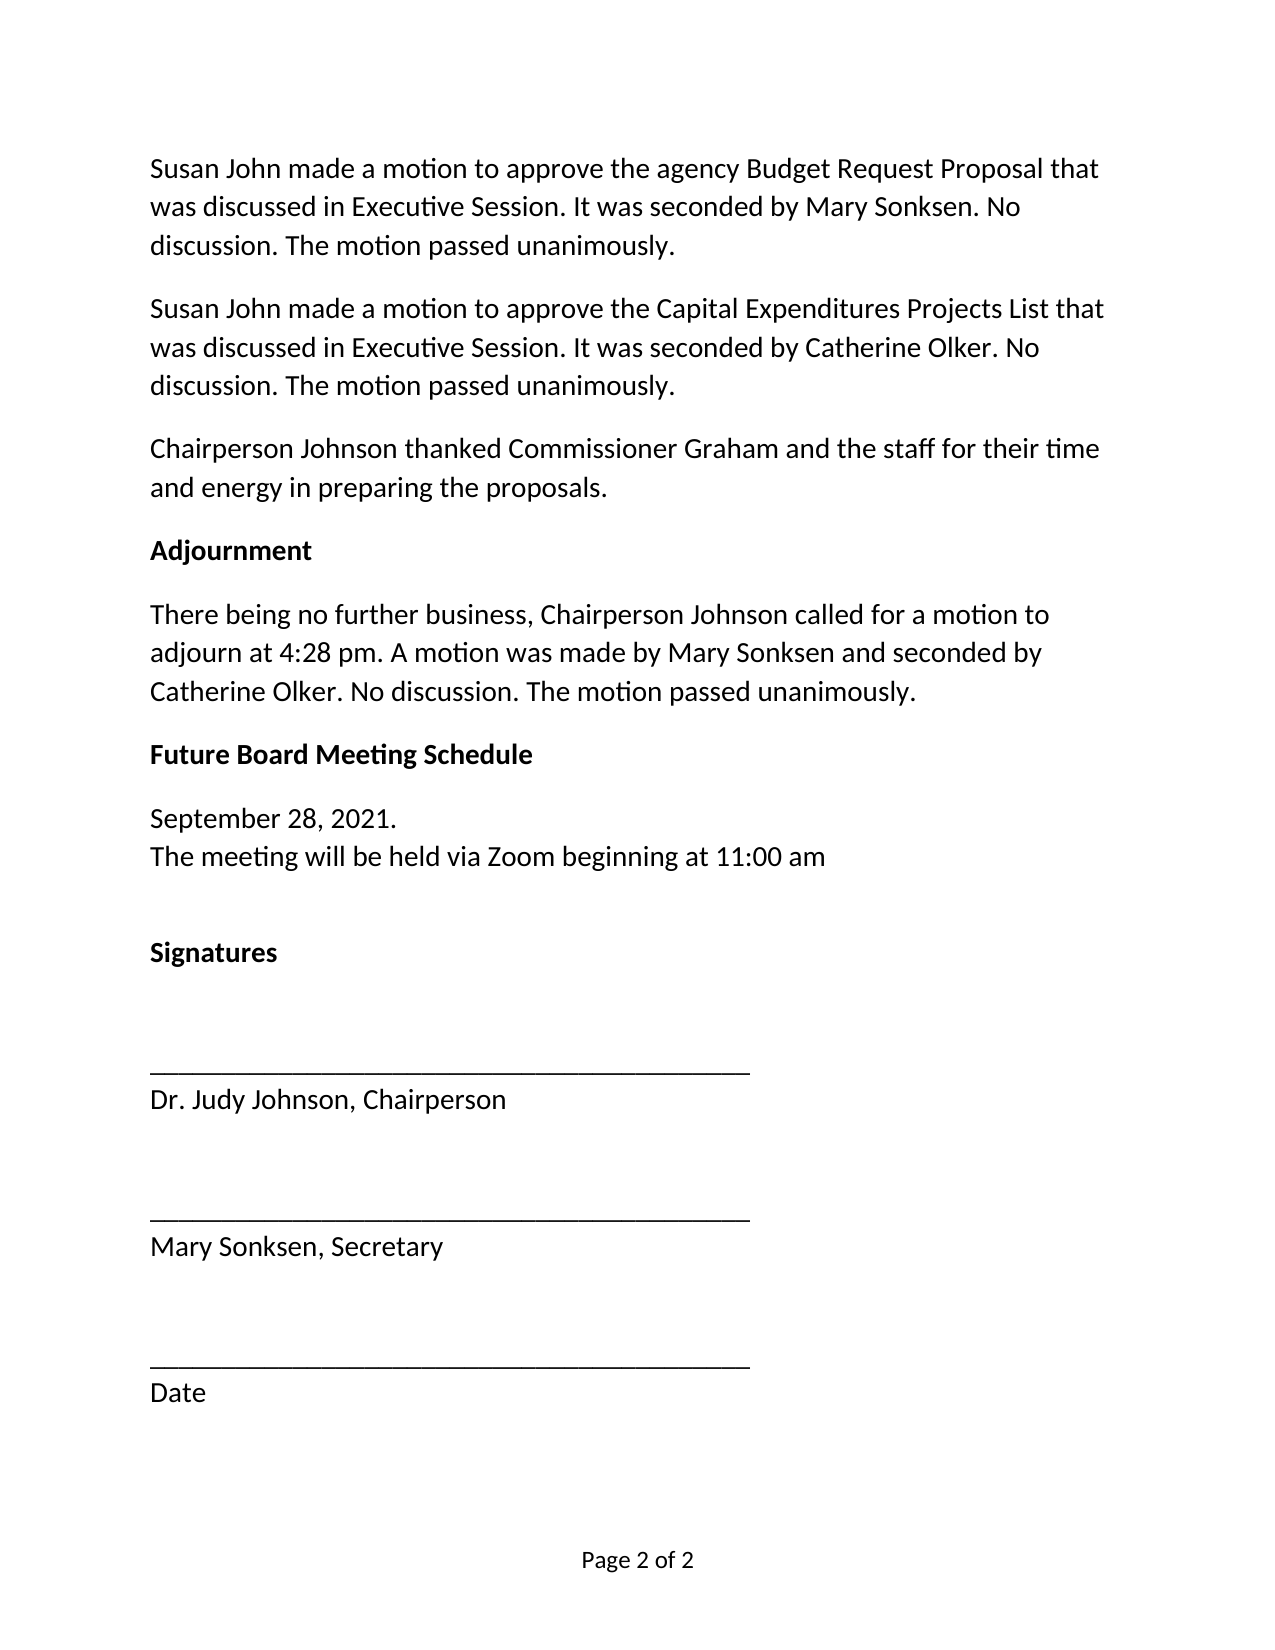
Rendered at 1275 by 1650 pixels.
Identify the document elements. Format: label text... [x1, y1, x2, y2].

text Dr. Judy Johnson, Chairperson [150, 1081, 1125, 1116]
text Susan John made a motion to approve the Capital Expenditures Projects List that was discussed in Executive Session. It was seconded by Catherine Olker. No discussion. The motion passed unanimously. [150, 290, 1125, 403]
text Signatures [150, 934, 1125, 970]
text Chairperson Johnson thanked Commissioner Graham and the staff for their time and energy in preparing the proposals. [150, 431, 1125, 505]
text Adjournment [150, 532, 1125, 568]
text Susan John made a motion to approve the agency Budget Request Proposal that was discussed in Executive Session. It was seconded by Mary Sonksen. No discussion. The motion passed unanimously. [150, 150, 1125, 262]
text Future Board Meeting Schedule [150, 736, 1125, 772]
text September 28, 2021. The meeting will be held via Zoom beginning at 11:00 am [150, 800, 1125, 907]
text There being no further business, Chairperson Johnson called for a motion to adjourn at 4:28 pm. A motion was made by Mary Sonksen and seconded by Catherine Olker. No discussion. The motion passed unanimously. [150, 596, 1125, 708]
text Date [150, 1374, 1125, 1410]
text Mary Sonksen, Secretary [150, 1228, 1125, 1263]
